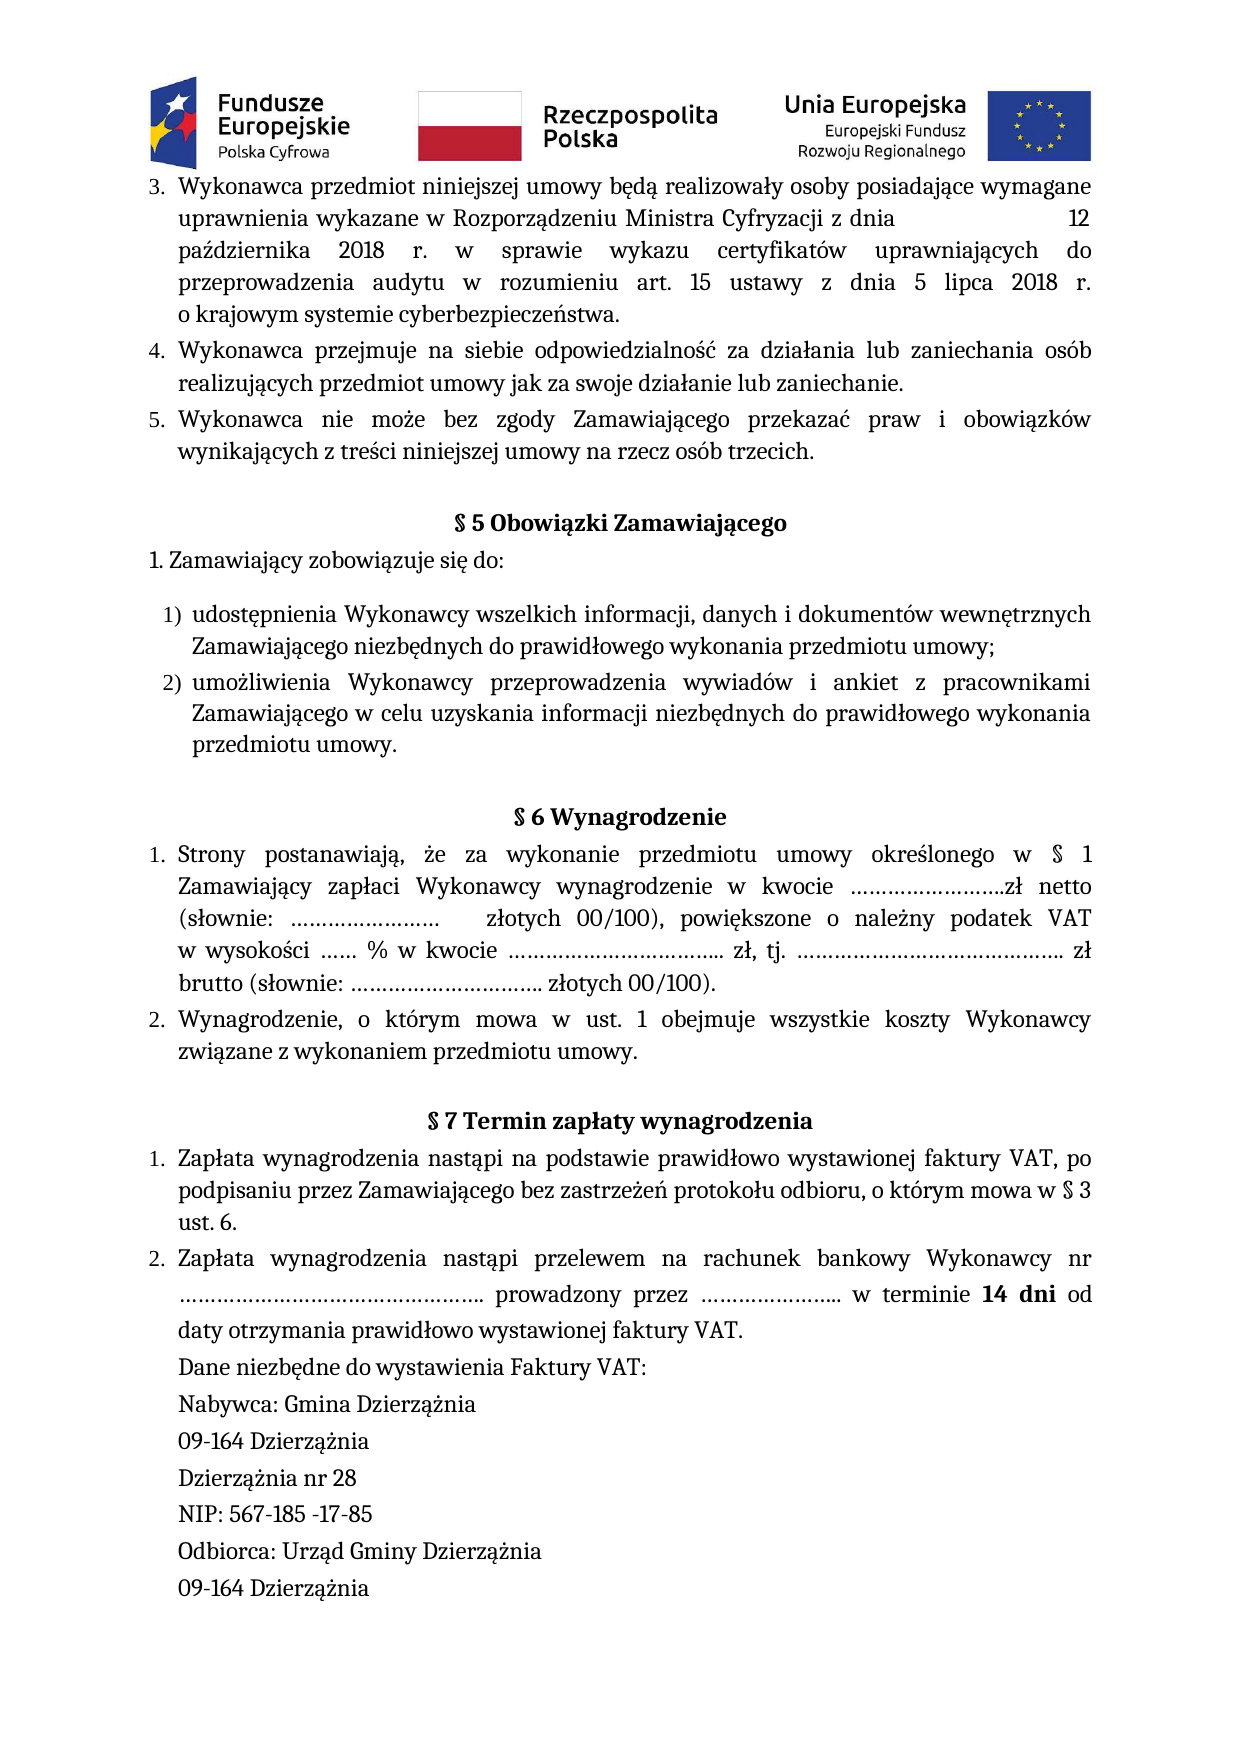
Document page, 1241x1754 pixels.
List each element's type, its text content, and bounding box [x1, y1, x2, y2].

list Wynagrodzenie, o którym mowa w ust. 1 obejmuje wszystkie koszty Wykonawcy związane z wykonaniem przedmiotu umowy. [148, 1004, 1093, 1065]
text Dzierzążnia nr 28 [178, 1463, 1093, 1492]
subtitle § 5 Obowiązki Zamawiającego [176, 509, 1063, 538]
list Wykonawca przejmuje na siebie odpowiedzialność za działania lub zaniechania osób realizujących przedmiot umowy jak za swoje działanie lub zaniechanie. [148, 336, 1093, 397]
list Wykonawca przedmiot niniejszej umowy będą realizowały osoby posiadające wymagane uprawnienia wykazane w Rozporządzeniu Ministra Cyfryzacji z dnia 12 października 2018 r. w sprawie wykazu certyfikatów uprawniających do przeprowadzenia audytu w rozumieniu art. 15 ustawy z dnia 5 lipca 2018 r. o krajowym systemie cyberbezpieczeństwa. [148, 172, 1093, 329]
text NIP: 567-185 -17-85 [178, 1500, 1093, 1529]
text 09-164 Dzierzążnia [178, 1427, 1093, 1455]
list umożliwienia Wykonawcy przeprowadzenia wywiadów i ankiet z pracownikami Zamawiającego w celu uzyskania informacji niezbędnych do prawidłowego wykonania przedmiotu umowy. [162, 668, 1092, 758]
list Zapłata wynagrodzenia nastąpi przelewem na rachunek bankowy Wykonawcy nr …………………………………………. prowadzony przez ………………….. w terminie 14 dni od daty otrzymania prawidłowo wystawionej faktury VAT. [148, 1244, 1093, 1345]
text 09-164 Dzierzążnia [178, 1574, 1093, 1603]
list Zapłata wynagrodzenia nastąpi na podstawie prawidłowo wystawionej faktury VAT, po podpisaniu przez Zamawiającego bez zastrzeżeń protokołu odbioru, o którym mowa w § 3 ust. 6. [148, 1143, 1093, 1237]
text 1. Zamawiający zobowiązuje się do: [149, 546, 1093, 574]
text Nabywca: Gmina Dzierzążnia [178, 1390, 1093, 1418]
subtitle § 7 Termin zapłaty wynagrodzenia [176, 1107, 1063, 1135]
text Dane niezbędne do wystawienia Faktury VAT: [178, 1353, 1093, 1382]
text Odbiorca: Urząd Gminy Dzierzążnia [178, 1537, 1093, 1566]
subtitle § 6 Wynagrodzenie [176, 803, 1063, 832]
list udostępnienia Wykonawcy wszelkich informacji, danych i dokumentów wewnętrznych Zamawiającego niezbędnych do prawidłowego wykonania przedmiotu umowy; [162, 599, 1092, 661]
list Strony postanawiają, że za wykonanie przedmiotu umowy określonego w § 1 Zamawiający zapłaci Wykonawcy wynagrodzenie w kwocie …………………….zł netto (słownie: …………………… złotych 00/100), powiększone o należny podatek VAT w wysokości …… % w kwocie …………………………….. zł, tj. ……………………………………. zł brutto (słownie: …………………………. złotych 00/100). [149, 840, 1093, 997]
list Wykonawca nie może bez zgody Zamawiającego przekazać praw i obowiązków wynikających z treści niniejszej umowy na rzecz osób trzecich. [148, 404, 1093, 465]
